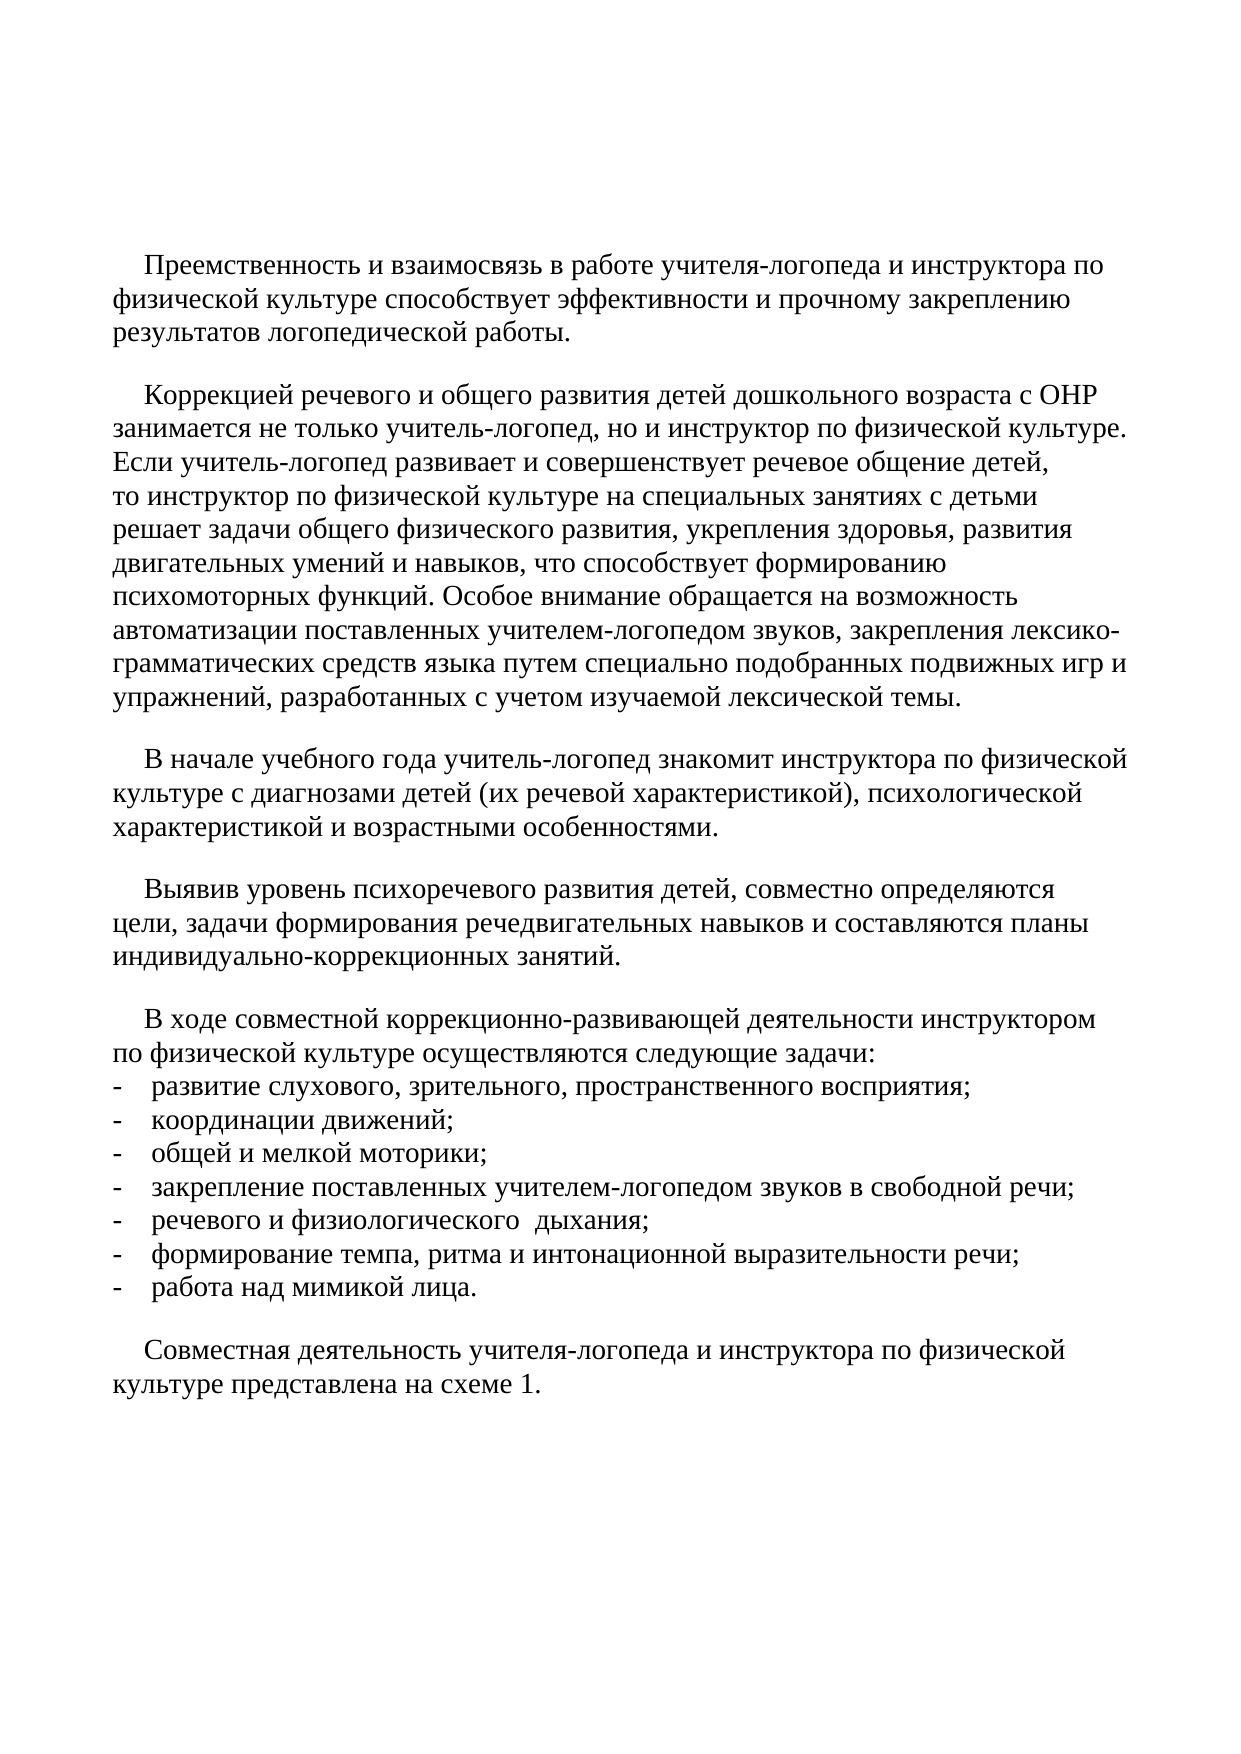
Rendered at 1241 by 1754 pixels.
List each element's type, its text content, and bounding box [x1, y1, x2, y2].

text Выявив уровень психоречевого развития детей, совместно определяются цели, задачи формирования речедвигательных навыков и составляются планы индивидуально-коррекционных занятий. [112, 871, 1128, 972]
text В начале учебного года учитель-логопед знакомит инструктора по физической культуре с диагнозами детей (их речевой характеристикой), психологической характеристикой и возрастными особенностями. [112, 742, 1128, 842]
text В ходе совместной коррекционно-развивающей деятельности инструктором по физической культуре осуществляются следующие задачи: - развитие слухового, зрительного, пространственного восприятия; - координации движений; - общей и мелкой моторики; - закрепление поставленных учителем-логопедом звуков в свободной речи; - речевого и физиологического дыхания; - формирование темпа, ритма и интонационной выразительности речи; - работа над мимикой лица. [112, 1001, 1128, 1303]
text Совместная деятельность учителя-логопеда и инструктора по физической культуре представлена на схеме 1. [112, 1332, 1128, 1399]
text Коррекцией речевого и общего развития детей дошкольного возраста с ОНР занимается не только учитель-логопед, но и инструктор по физической культуре. Если учитель-логопед развивает и совершенствует речевое общение детей, то инструктор по физической культуре на специальных занятиях с детьми решает задачи общего физического развития, укрепления здоровья, развития двигательных умений и навыков, что способствует формированию психомоторных функций. Особое внимание обращается на возможность автоматизации поставленных учителем-логопедом звуков, закрепления лексико-грамматических средств языка путем специально подобранных подвижных игр и упражнений, разработанных с учетом изучаемой лексической темы. [112, 377, 1128, 712]
text Преемственность и взаимосвязь в работе учителя-логопеда и инструктора по физической культуре способствует эффективности и прочному закреплению результатов логопедической работы. [112, 247, 1128, 348]
